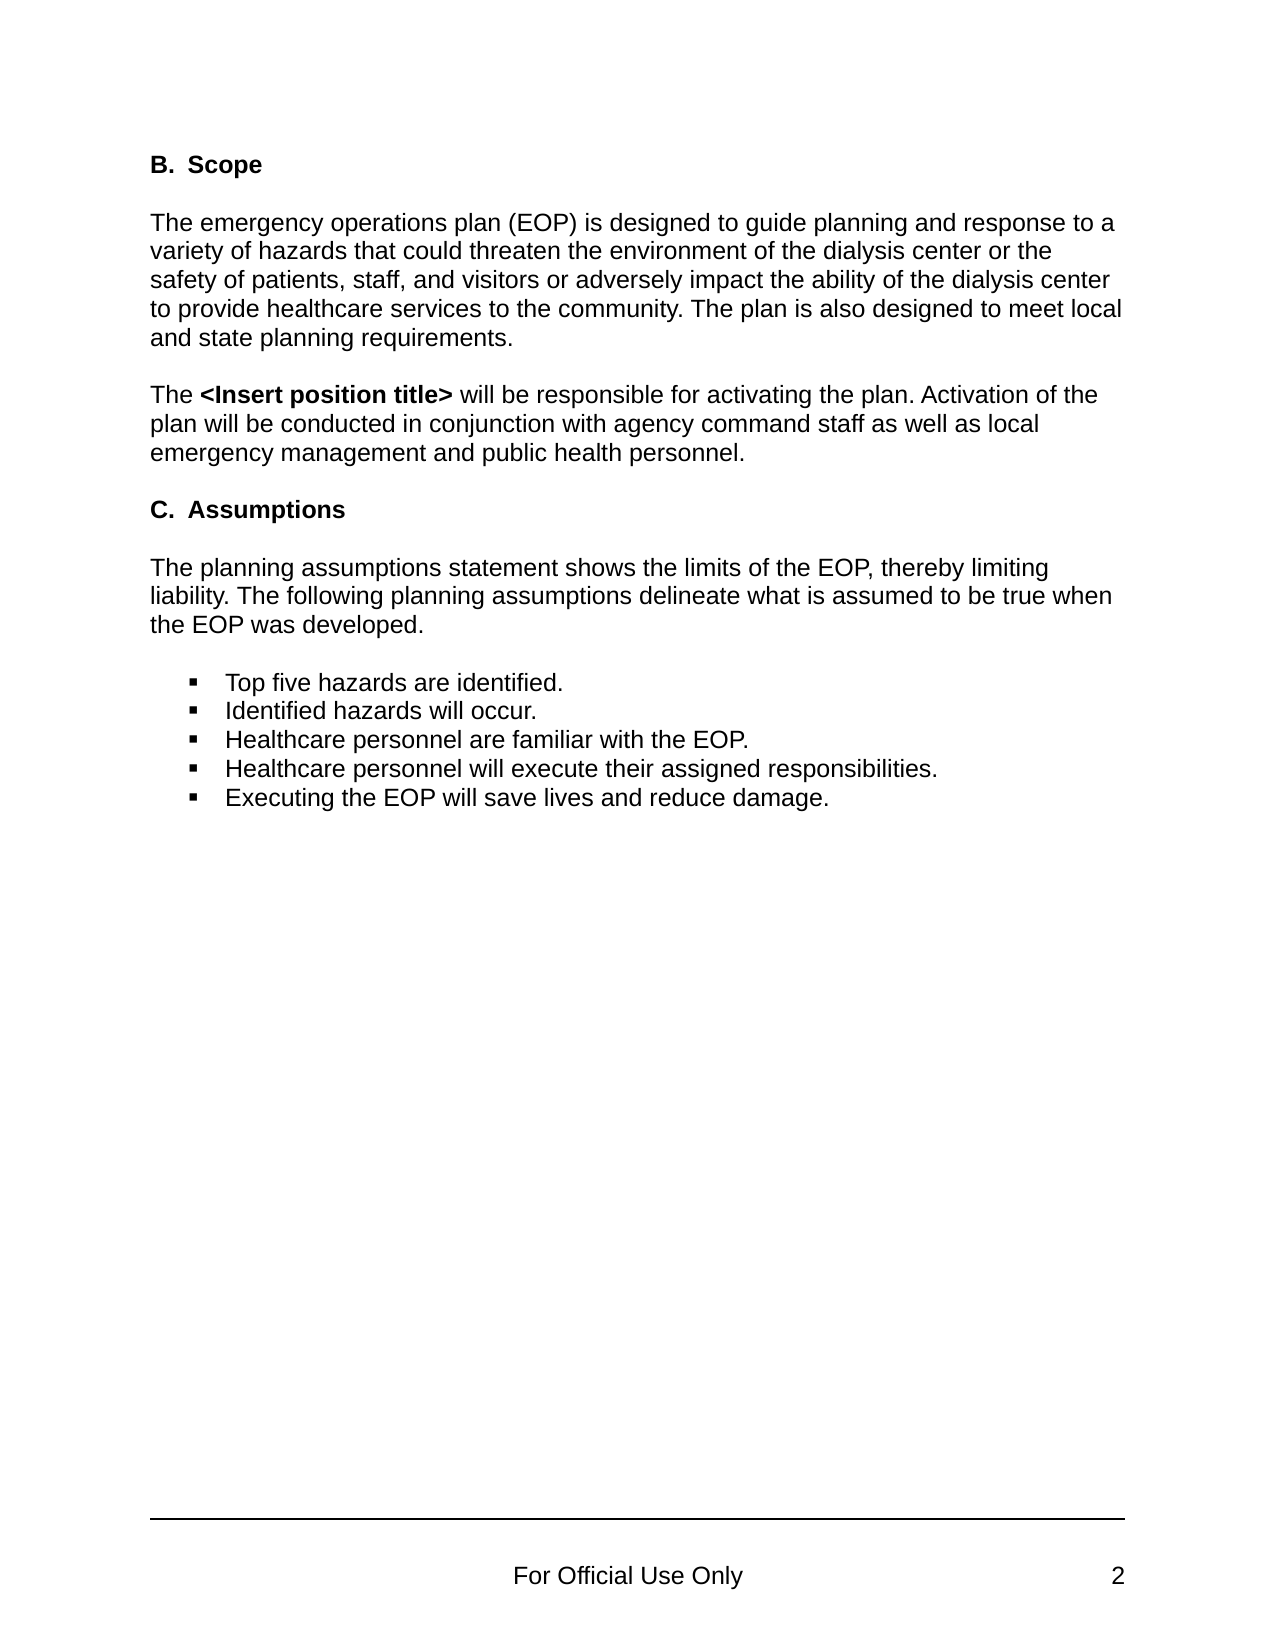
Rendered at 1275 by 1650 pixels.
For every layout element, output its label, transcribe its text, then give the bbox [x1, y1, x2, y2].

text The <Insert position title> will be responsible for activating the plan. Activation of the plan will be conducted in conjunction with agency command staff as well as local emergency management and public health personnel. [150, 380, 1125, 466]
text The planning assumptions statement shows the limits of the EOP, thereby limiting liability. The following planning assumptions delineate what is assumed to be true when the EOP was developed. [150, 552, 1125, 639]
list Executing the EOP will save lives and reduce damage. [187, 783, 1125, 812]
list Healthcare personnel will execute their assigned responsibilities. [187, 754, 1125, 783]
list Healthcare personnel are familiar with the EOP. [187, 725, 1125, 754]
list Identified hazards will occur. [187, 696, 1125, 725]
subtitle Assumptions [150, 495, 1125, 524]
text The emergency operations plan (EOP) is designed to guide planning and response to a variety of hazards that could threaten the environment of the dialysis center or the safety of patients, staff, and visitors or adversely impact the ability of the dialysis center to provide healthcare services to the community. The plan is also designed to meet local and state planning requirements. [150, 207, 1125, 351]
subtitle Scope [150, 150, 1125, 179]
list Top five hazards are identified. [187, 667, 1125, 696]
